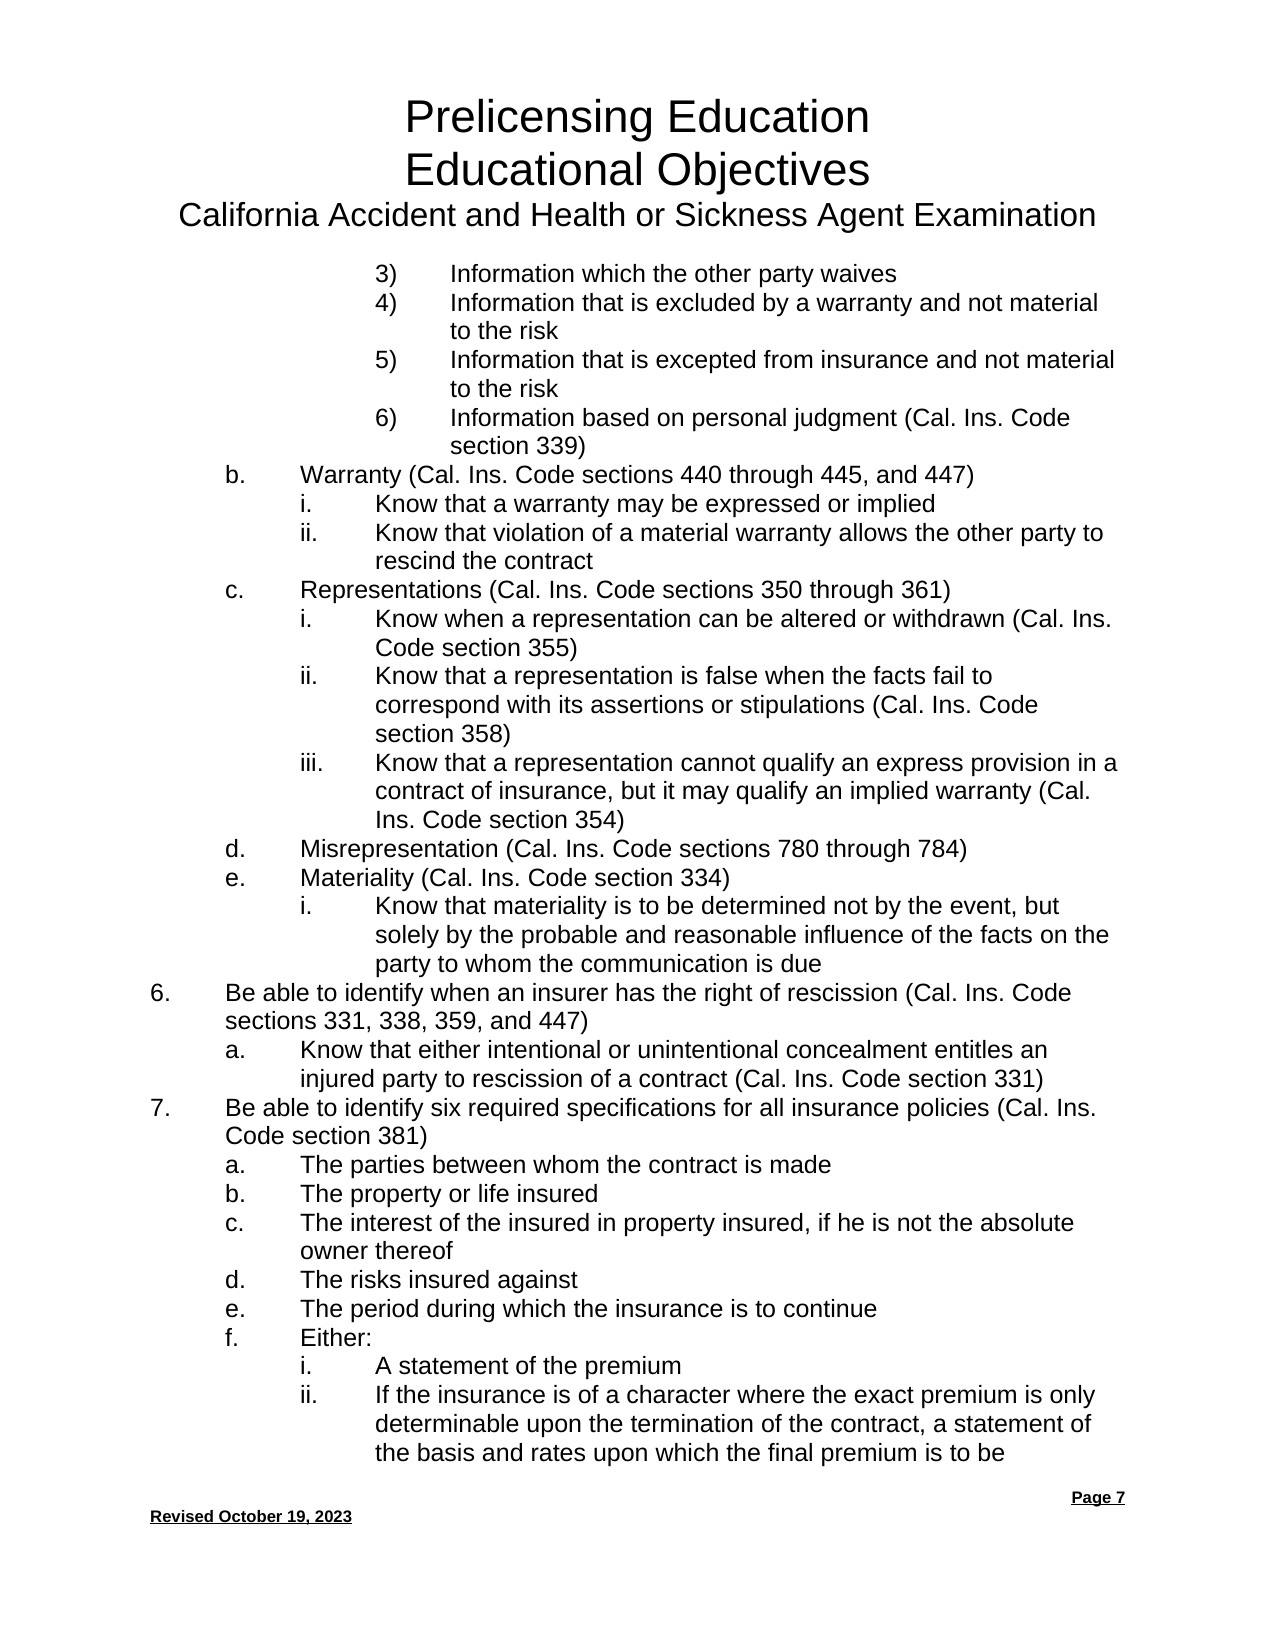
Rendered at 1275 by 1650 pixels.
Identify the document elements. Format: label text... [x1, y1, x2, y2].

text 4) Information that is excluded by a warranty and not material to the risk [375, 288, 1125, 345]
text 3) Information which the other party waives [375, 259, 1125, 288]
text c. Representations (Cal. Ins. Code sections 350 through 361) [225, 575, 1125, 604]
text i. Know when a representation can be altered or withdrawn (Cal. Ins. Code section 355) [300, 604, 1125, 661]
text 7. Be able to identify six required specifications for all insurance policies (Cal. Ins. Code section 381) [150, 1093, 1125, 1150]
text ii. Know that a representation is false when the facts fail to correspond with its assertions or stipulations (Cal. Ins. Code section 358) [300, 661, 1125, 748]
text 6. Be able to identify when an insurer has the right of rescission (Cal. Ins. Code sections 331, 338, 359, and 447) [150, 978, 1125, 1035]
text 5) Information that is excepted from insurance and not material to the risk [375, 345, 1125, 403]
text iii. Know that a representation cannot qualify an express provision in a contract of insurance, but it may qualify an implied warranty (Cal. Ins. Code section 354) [300, 748, 1125, 834]
text i. A statement of the premium [300, 1351, 1125, 1380]
text 6) Information based on personal judgment (Cal. Ins. Code section 339) [375, 403, 1125, 460]
text a. Know that either intentional or unintentional concealment entitles an injured party to rescission of a contract (Cal. Ins. Code section 331) [225, 1035, 1125, 1093]
text d. Misrepresentation (Cal. Ins. Code sections 780 through 784) [225, 834, 1125, 863]
text e. The period during which the insurance is to continue [225, 1294, 1125, 1323]
text b. The property or life insured [225, 1179, 1125, 1208]
text b. Warranty (Cal. Ins. Code sections 440 through 445, and 447) [225, 460, 1125, 489]
text a. The parties between whom the contract is made [225, 1150, 1125, 1179]
text i. Know that materiality is to be determined not by the event, but solely by the probable and reasonable influence of the facts on the party to whom the communication is due [300, 891, 1125, 978]
text d. The risks insured against [225, 1265, 1125, 1294]
text ii. Know that violation of a material warranty allows the other party to rescind the contract [300, 518, 1125, 575]
text f. Either: [225, 1323, 1125, 1351]
text i. Know that a warranty may be expressed or implied [300, 489, 1125, 518]
text e. Materiality (Cal. Ins. Code section 334) [225, 863, 1125, 891]
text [300, 1380, 1125, 1466]
text c. The interest of the insured in property insured, if he is not the absolute owner thereof [225, 1208, 1125, 1265]
